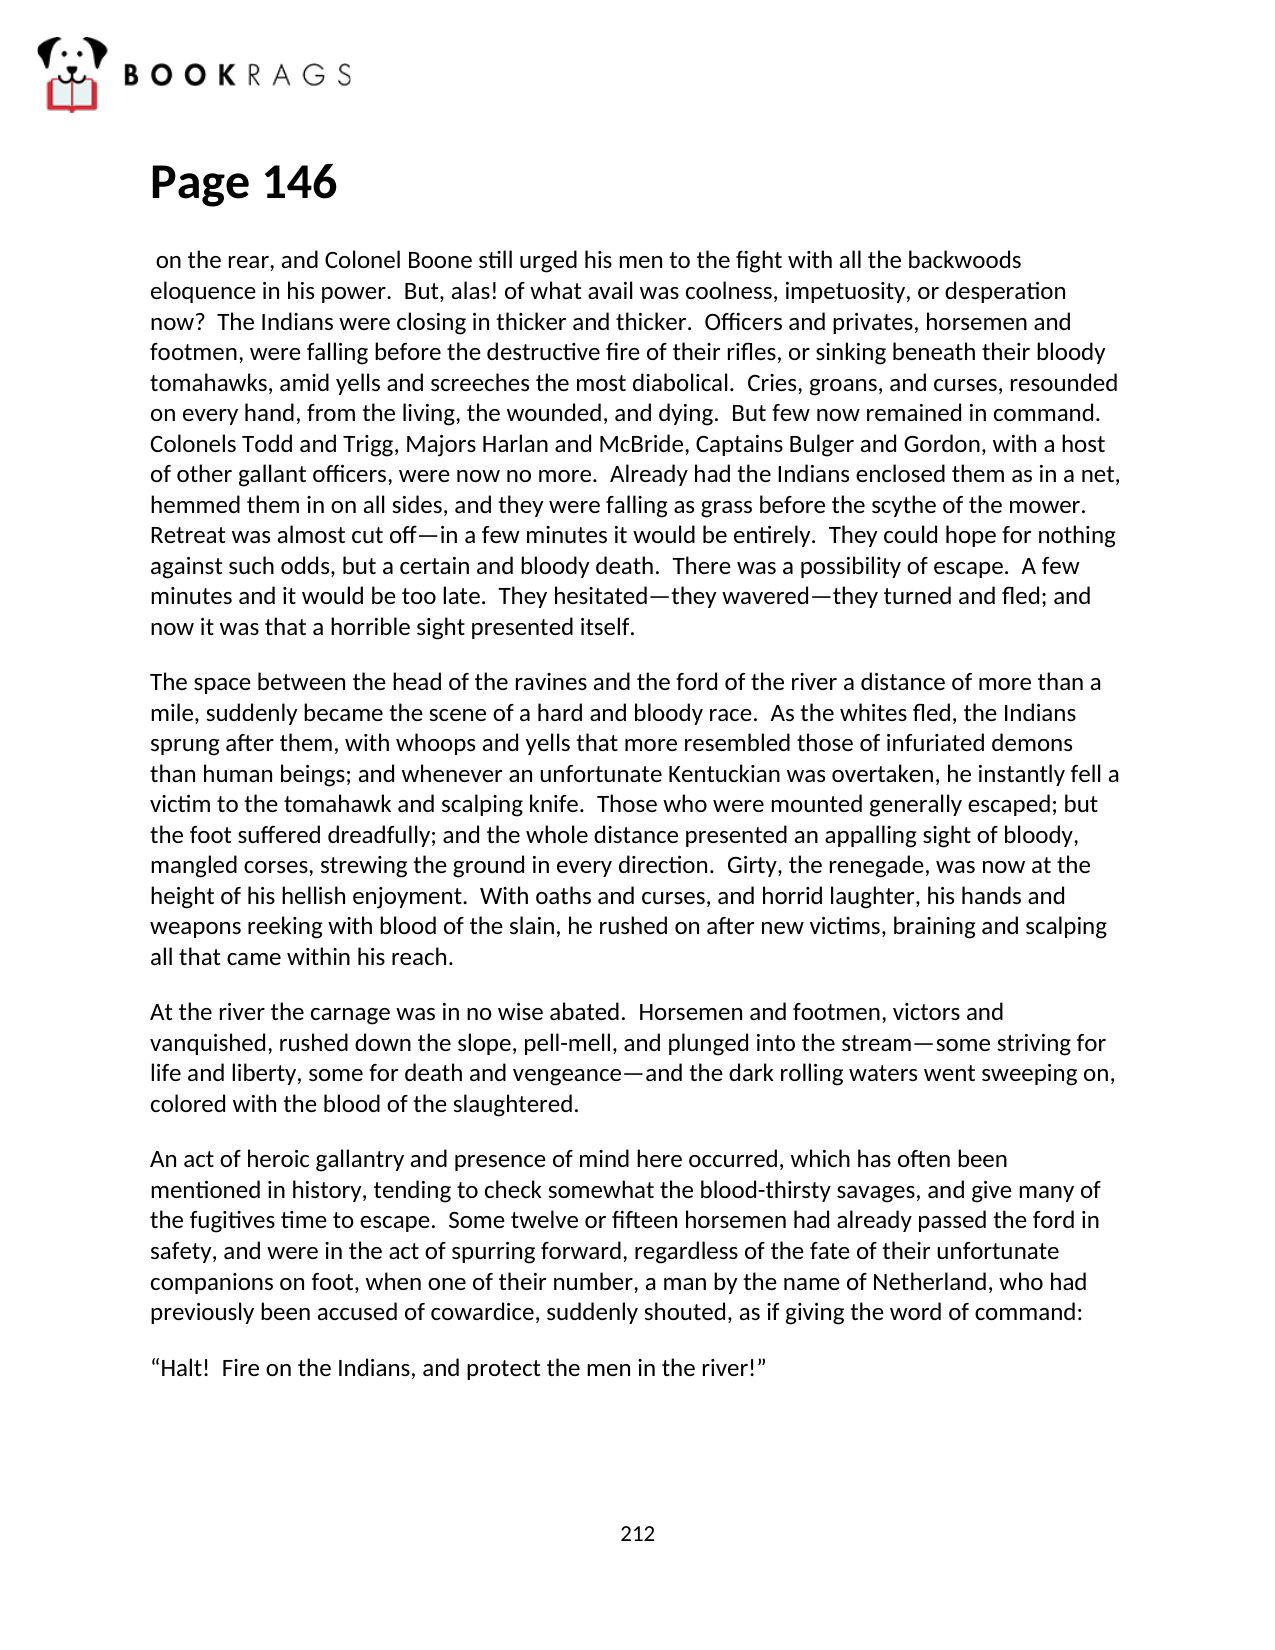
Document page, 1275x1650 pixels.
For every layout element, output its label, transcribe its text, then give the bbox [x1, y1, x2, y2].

text “Halt! Fire on the Indians, and protect the men in the river!” [150, 1352, 1125, 1382]
text An act of heroic gallantry and presence of mind here occurred, which has often been mentioned in history, tending to check somewhat the blood-thirsty savages, and give many of the fugitives time to escape. Some twelve or fifteen horsemen had already passed the ford in safety, and were in the act of spurring forward, regardless of the fate of their unfortunate companions on foot, when one of their number, a man by the name of Netherland, who had previously been accused of cowardice, suddenly shouted, as if giving the word of command: [150, 1144, 1125, 1327]
picture [37, 37, 351, 113]
text Page 146 [150, 150, 1125, 211]
text on the rear, and Colonel Boone still urged his men to the fight with all the backwoods eloquence in his power. But, alas! of what avail was coolness, impetuosity, or desperation now? The Indians were closing in thicker and thicker. Officers and privates, horsemen and footmen, were falling before the destructive fire of their rifles, or sinking beneath their bloody tomahawks, amid yells and screeches the most diabolical. Cries, groans, and curses, resounded on every hand, from the living, the wounded, and dying. But few now remained in command. Colonels Todd and Trigg, Majors Harlan and McBride, Captains Bulger and Gordon, with a host of other gallant officers, were now no more. Already had the Indians enclosed them as in a net, hemmed them in on all sides, and they were falling as grass before the scythe of the mower. Retreat was almost cut off—­in a few minutes it would be entirely. They could hope for nothing against such odds, but a certain and bloody death. There was a possibility of escape. A few minutes and it would be too late. They hesitated—­they wavered—­they turned and fled; and now it was that a horrible sight presented itself. [150, 244, 1125, 641]
text At the river the carnage was in no wise abated. Horsemen and footmen, victors and vanquished, rushed down the slope, pell-mell, and plunged into the stream—­some striving for life and liberty, some for death and vengeance—­and the dark rolling waters went sweeping on, colored with the blood of the slaughtered. [150, 997, 1125, 1119]
text The space between the head of the ravines and the ford of the river a distance of more than a mile, suddenly became the scene of a hard and bloody race. As the whites fled, the Indians sprung after them, with whoops and yells that more resembled those of infuriated demons than human beings; and whenever an unfortunate Kentuckian was overtaken, he instantly fell a victim to the tomahawk and scalping knife. Those who were mounted generally escaped; but the foot suffered dreadfully; and the whole distance presented an appalling sight of bloody, mangled corses, strewing the ground in every direction. Girty, the renegade, was now at the height of his hellish enjoyment. With oaths and curses, and horrid laughter, his hands and weapons reeking with blood of the slain, he rushed on after new victims, braining and scalping all that came within his reach. [150, 666, 1125, 972]
